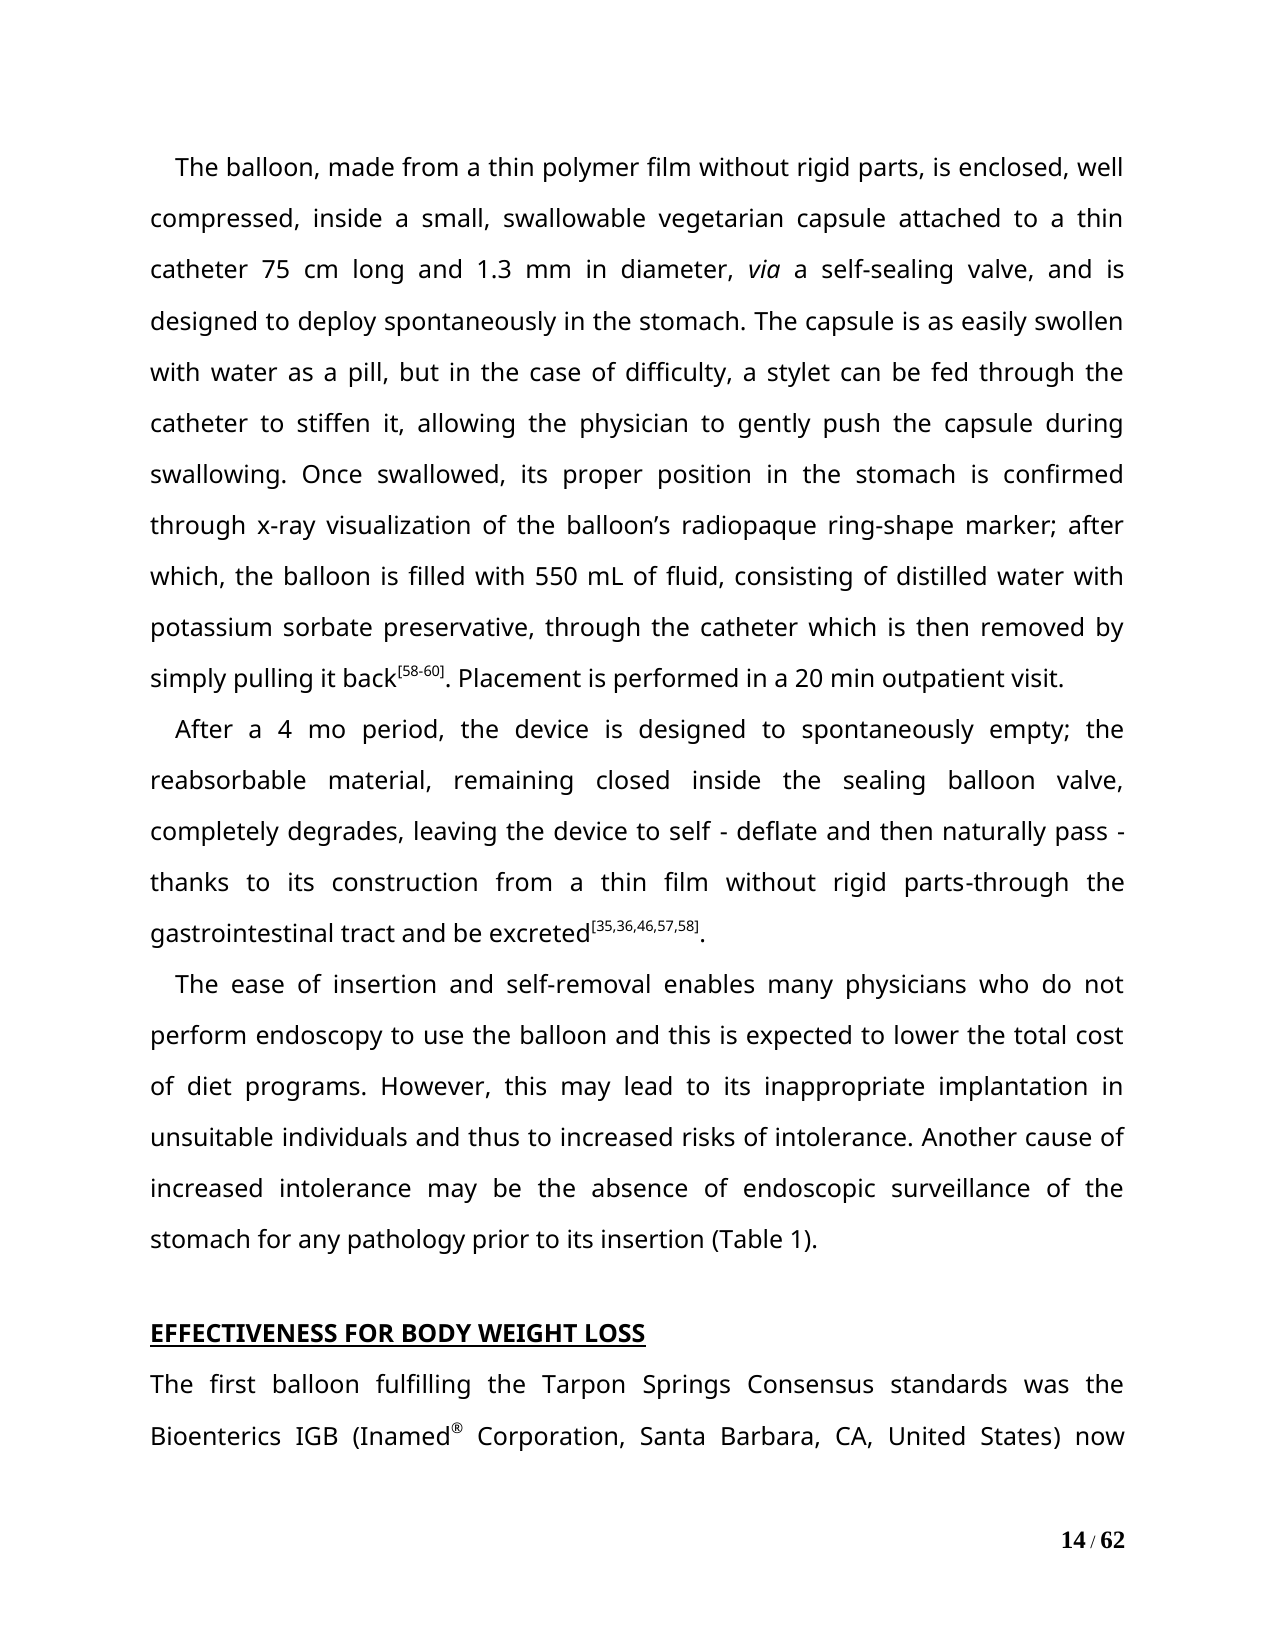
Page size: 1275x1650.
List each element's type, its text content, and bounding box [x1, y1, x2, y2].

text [150, 1367, 1125, 1452]
text After a 4 mo period, the device is designed to spontaneously empty; the reabsorbable material, remaining closed inside the sealing balloon valve, completely degrades, leaving the device to self - deflate and then naturally pass - thanks to its construction from a thin film without rigid parts-through the gastrointestinal tract and be excreted[35,36,46,57,58]. [150, 711, 1125, 950]
text The ease of insertion and self-removal enables many physicians who do not perform endoscopy to use the balloon and this is expected to lower the total cost of diet programs. However, this may lead to its inappropriate implantation in unsuitable individuals and thus to increased risks of intolerance. Another cause of increased intolerance may be the absence of endoscopic surveillance of the stomach for any pathology prior to its insertion (Table 1). [150, 967, 1125, 1256]
text EFFECTIVENESS FOR BODY WEIGHT LOSS [150, 1316, 1125, 1350]
text The balloon, made from a thin polymer film without rigid parts, is enclosed, well compressed, inside a small, swallowable vegetarian capsule attached to a thin catheter 75 cm long and 1.3 mm in diameter, via a self-sealing valve, and is designed to deploy spontaneously in the stomach. The capsule is as easily swollen with water as a pill, but in the case of difficulty, a stylet can be fed through the catheter to stiffen it, allowing the physician to gently push the capsule during swallowing. Once swallowed, its proper position in the stomach is confirmed through x-ray visualization of the balloon’s radiopaque ring-shape marker; after which, the balloon is filled with 550 mL of fluid, consisting of distilled water with potassium sorbate preservative, through the catheter which is then removed by simply pulling it back[58-60]. Placement is performed in a 20 min outpatient visit. [150, 150, 1125, 694]
